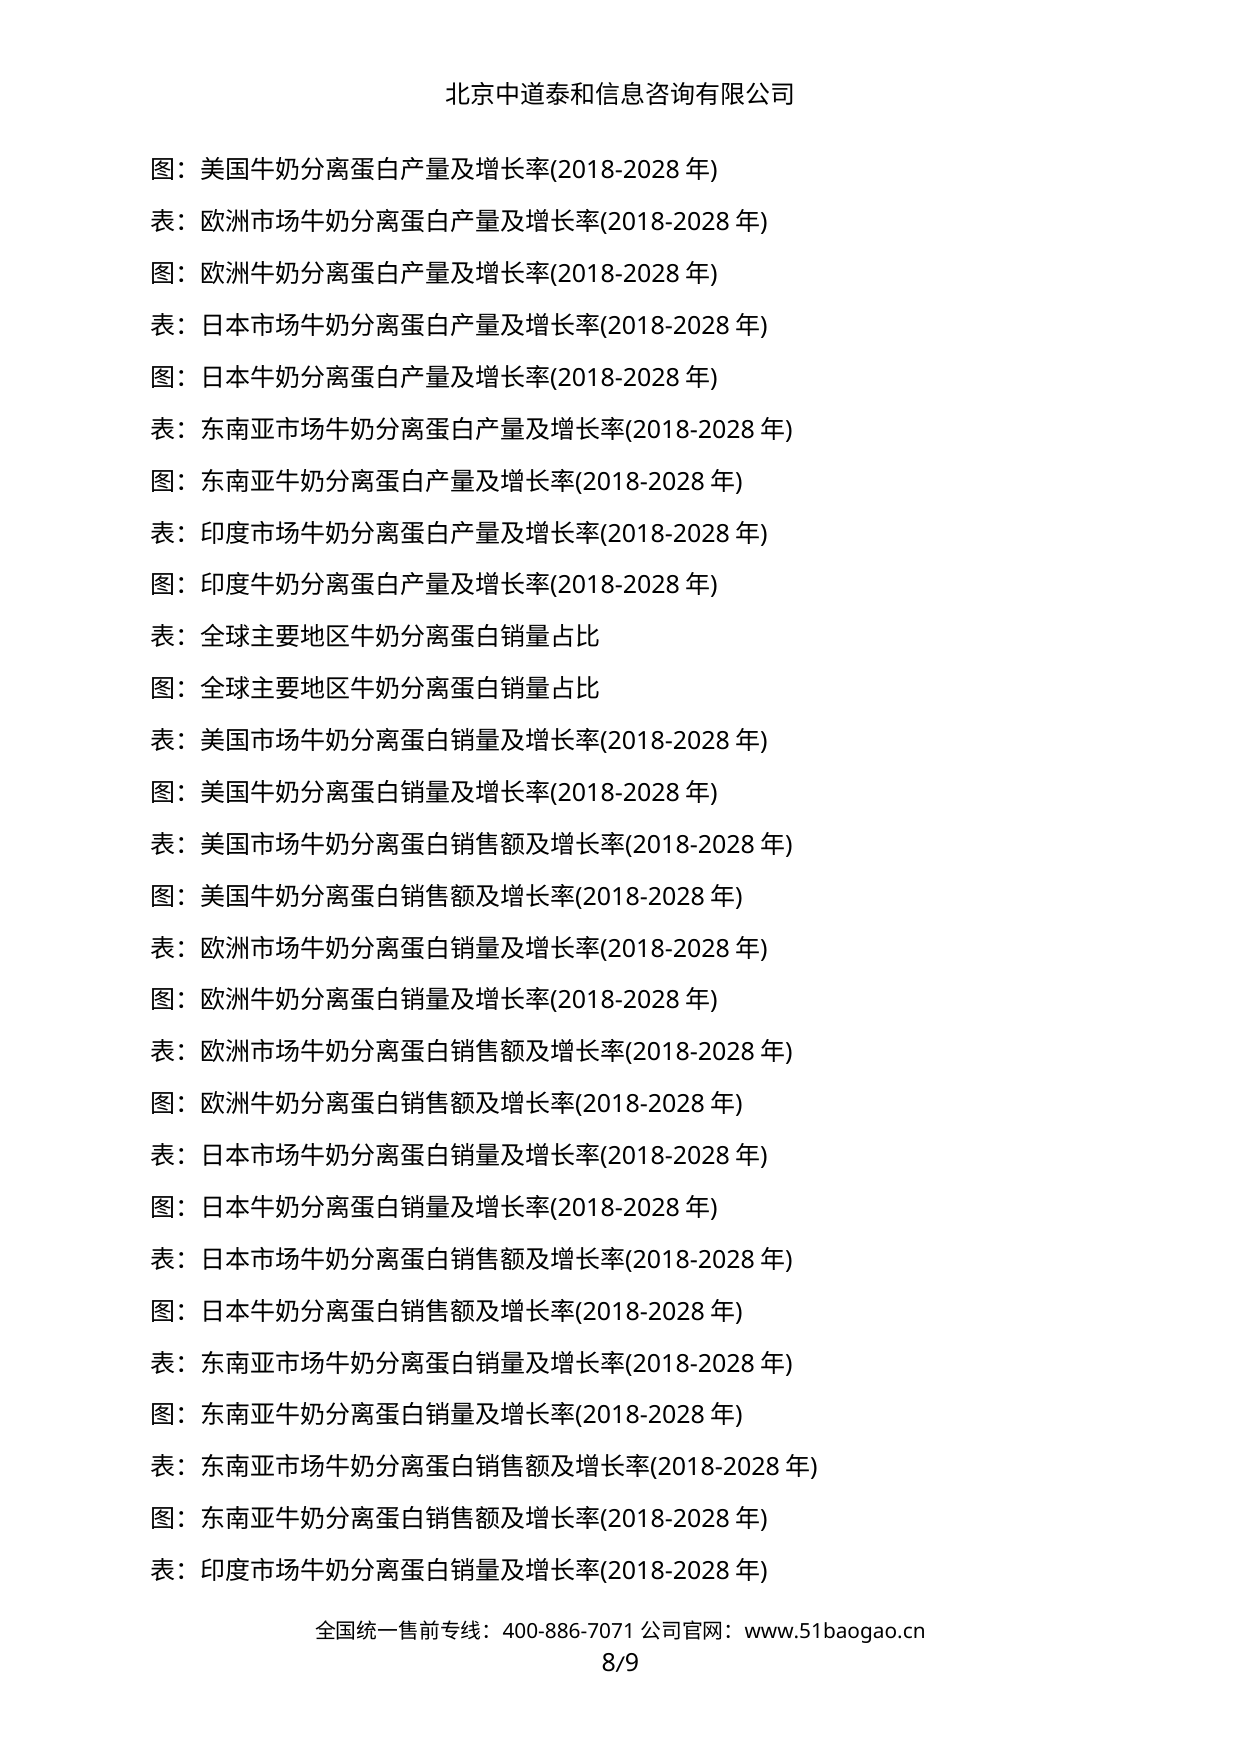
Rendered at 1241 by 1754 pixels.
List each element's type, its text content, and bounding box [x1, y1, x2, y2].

text 图：日本牛奶分离蛋白产量及增长率(2018-2028年) [150, 357, 1090, 394]
text 表：东南亚市场牛奶分离蛋白销售额及增长率(2018-2028年) [150, 1447, 1090, 1483]
text 图：日本牛奶分离蛋白销量及增长率(2018-2028年) [150, 1187, 1090, 1224]
text 图：美国牛奶分离蛋白销售额及增长率(2018-2028年) [150, 876, 1090, 912]
text 表：欧洲市场牛奶分离蛋白销售额及增长率(2018-2028年) [150, 1032, 1090, 1068]
text 图：东南亚牛奶分离蛋白销售额及增长率(2018-2028年) [150, 1499, 1090, 1535]
text 图：东南亚牛奶分离蛋白产量及增长率(2018-2028年) [150, 461, 1090, 497]
text 表：东南亚市场牛奶分离蛋白产量及增长率(2018-2028年) [150, 409, 1090, 446]
text 图：美国牛奶分离蛋白销量及增长率(2018-2028年) [150, 772, 1090, 809]
text 表：欧洲市场牛奶分离蛋白产量及增长率(2018-2028年) [150, 202, 1090, 238]
text 图：欧洲牛奶分离蛋白销售额及增长率(2018-2028年) [150, 1084, 1090, 1120]
text 图：美国牛奶分离蛋白产量及增长率(2018-2028年) [150, 150, 1090, 186]
text 表：欧洲市场牛奶分离蛋白销量及增长率(2018-2028年) [150, 928, 1090, 964]
text 图：欧洲牛奶分离蛋白销量及增长率(2018-2028年) [150, 980, 1090, 1016]
text 表：印度市场牛奶分离蛋白产量及增长率(2018-2028年) [150, 513, 1090, 549]
text 表：美国市场牛奶分离蛋白销量及增长率(2018-2028年) [150, 721, 1090, 757]
text 表：美国市场牛奶分离蛋白销售额及增长率(2018-2028年) [150, 824, 1090, 861]
text 图：欧洲牛奶分离蛋白产量及增长率(2018-2028年) [150, 254, 1090, 290]
text 图：全球主要地区牛奶分离蛋白销量占比 [150, 669, 1090, 705]
text 表：印度市场牛奶分离蛋白销量及增长率(2018-2028年) [150, 1551, 1090, 1587]
text 图：日本牛奶分离蛋白销售额及增长率(2018-2028年) [150, 1291, 1090, 1327]
text 表：日本市场牛奶分离蛋白产量及增长率(2018-2028年) [150, 306, 1090, 342]
text 表：日本市场牛奶分离蛋白销量及增长率(2018-2028年) [150, 1136, 1090, 1172]
text 图：印度牛奶分离蛋白产量及增长率(2018-2028年) [150, 565, 1090, 601]
text 图：东南亚牛奶分离蛋白销量及增长率(2018-2028年) [150, 1395, 1090, 1431]
text 表：日本市场牛奶分离蛋白销售额及增长率(2018-2028年) [150, 1239, 1090, 1276]
text 表：东南亚市场牛奶分离蛋白销量及增长率(2018-2028年) [150, 1343, 1090, 1379]
text 表：全球主要地区牛奶分离蛋白销量占比 [150, 617, 1090, 653]
